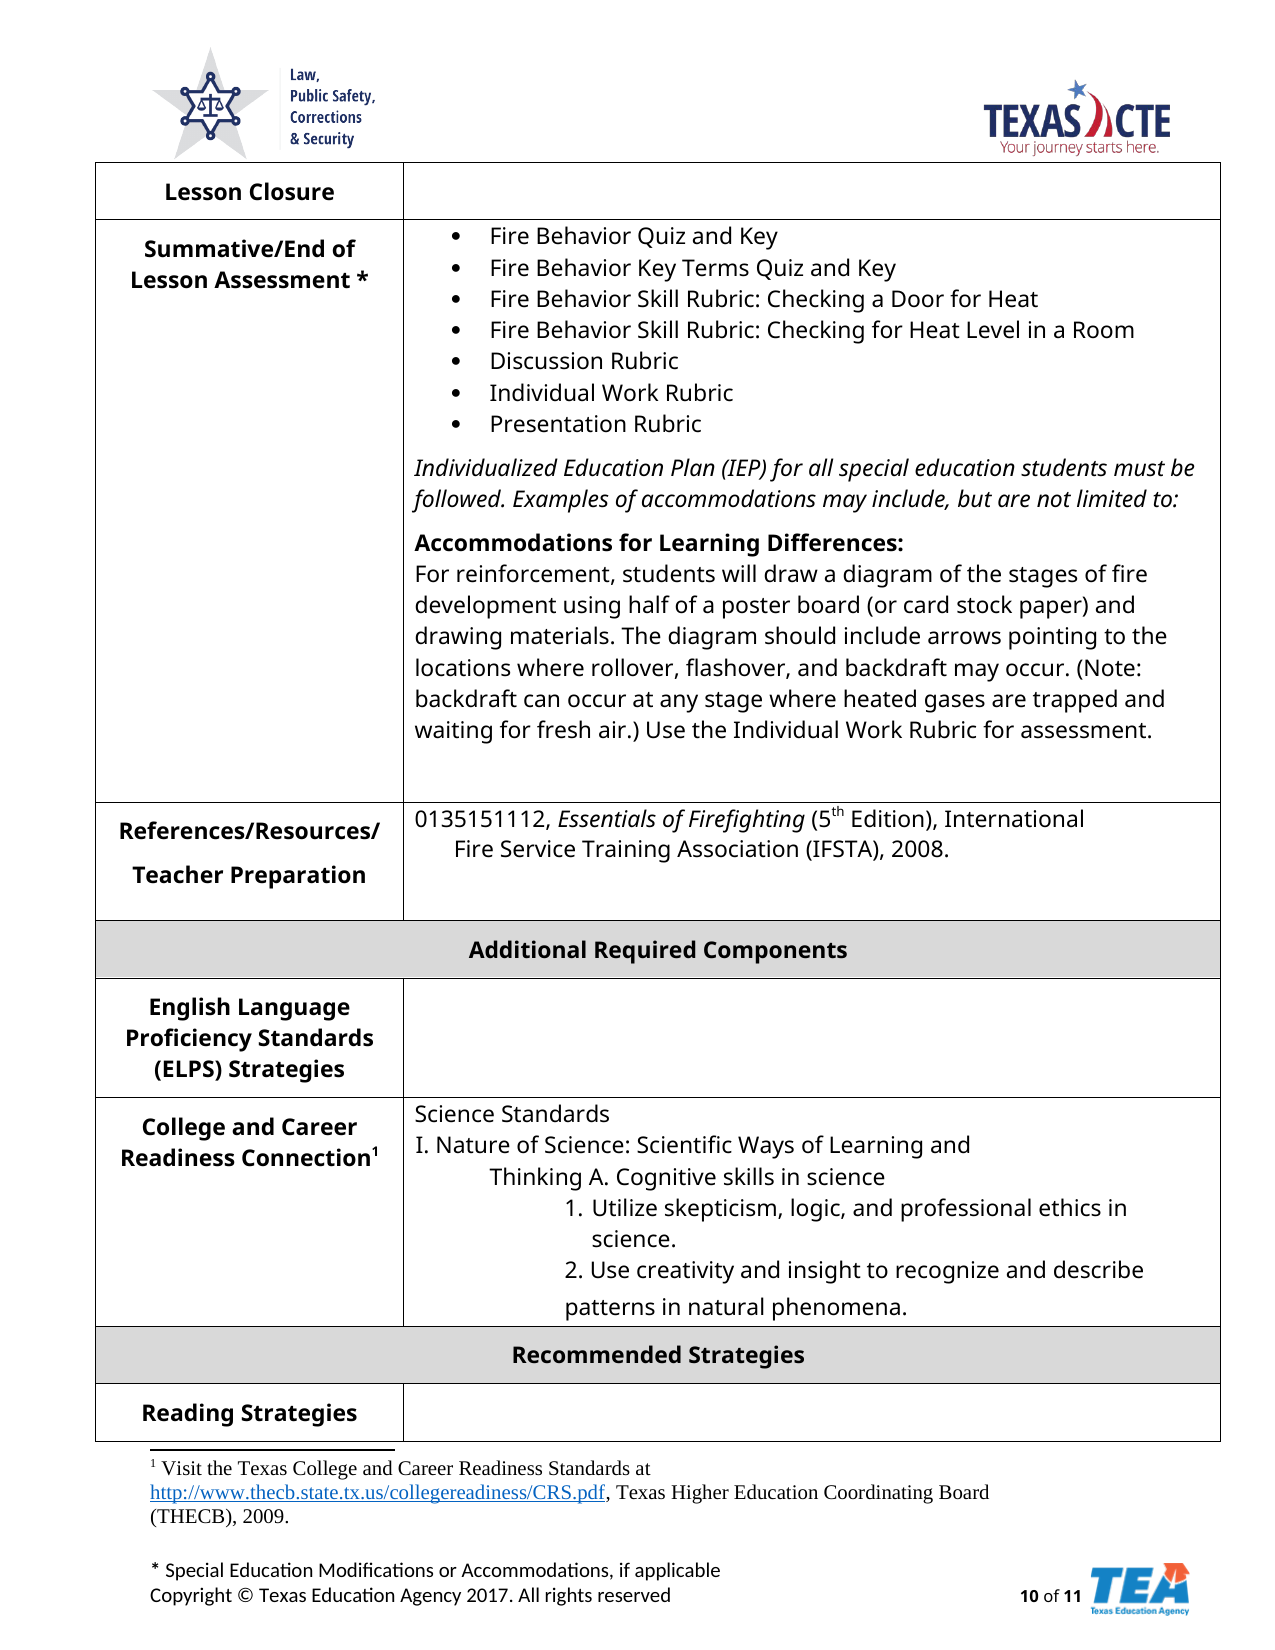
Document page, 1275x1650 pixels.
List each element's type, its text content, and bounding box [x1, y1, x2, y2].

picture [1090, 1563, 1190, 1616]
table_cell Reading Strategies [96, 1384, 403, 1441]
table_cell Science Standards I. Nature of Science: Scientific Ways of Learning and Thinking A. Cognitive skills in science Utilize skepticism, logic, and professional ethics in science. 2. Use creativity and insight to recognize and describe patterns in natural phenomena. [404, 1098, 1220, 1326]
table_cell Recommended Strategies [96, 1327, 1220, 1383]
table_cell 0135151112, Essentials of Firefighting (5th Edition), International Fire Service Training Association (IFSTA), 2008. [404, 803, 1220, 920]
table_cell [404, 979, 1220, 1097]
picture [150, 45, 394, 162]
table_cell College and Career Readiness Connection [96, 1098, 403, 1326]
table_cell [404, 1384, 1220, 1441]
table_cell Lesson Closure [96, 163, 403, 219]
table_cell Fire Behavior Quiz and Key Fire Behavior Key Terms Quiz and Key Fire Behavior Skill Rubric: Checking a Door for Heat Fire Behavior Skill Rubric: Checking for Heat Level in a Room Discussion Rubric Individual Work Rubric Presentation Rubric Individualized Education Plan (IEP) for all special education students must be followed. Examples of accommodations may include, but are not limited to: Accommodations for Learning Differences: For reinforcement, students will draw a diagram of the stages of fire development using half of a poster board (or card stock paper) and drawing materials. The diagram should include arrows pointing to the locations where rollover, flashover, and backdraft may occur. (Note: backdraft can occur at any stage where heated gases are trapped and waiting for fresh air.) Use the Individual Work Rubric for assessment. [404, 220, 1220, 802]
table_cell Additional Required Components [96, 921, 1220, 977]
table_cell References/Resources/ Teacher Preparation [96, 803, 403, 920]
table_cell English Language Proficiency Standards (ELPS) Strategies [96, 979, 403, 1097]
table_cell [404, 163, 1220, 219]
picture [964, 68, 1189, 162]
table_cell Summative/End of Lesson Assessment * [96, 220, 403, 802]
